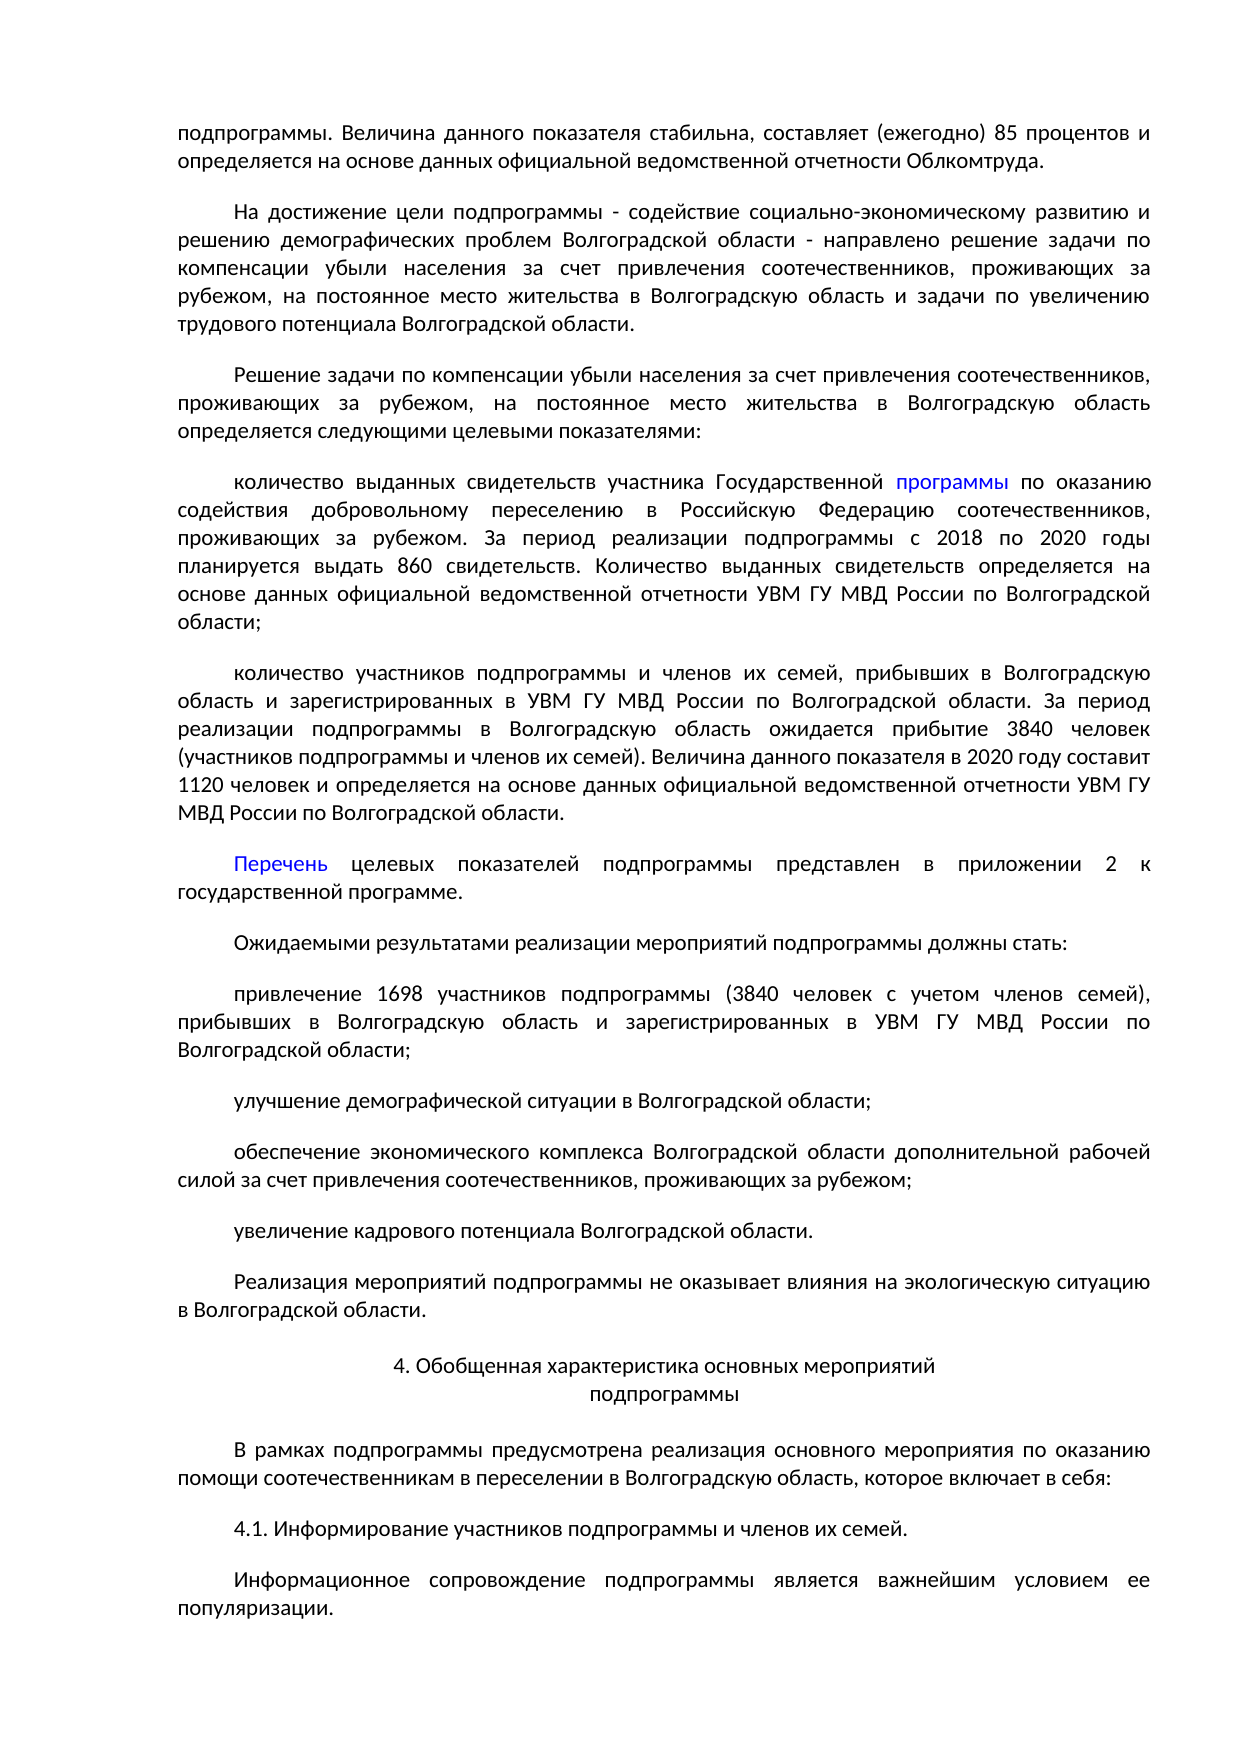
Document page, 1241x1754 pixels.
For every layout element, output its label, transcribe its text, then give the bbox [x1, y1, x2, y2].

text Решение задачи по компенсации убыли населения за счет привлечения соотечественников, проживающих за рубежом, на постоянное место жительства в Волгоградскую область определяется следующими целевыми показателями: [177, 360, 1152, 444]
text количество выданных свидетельств участника Государственной программы по оказанию содействия добровольному переселению в Российскую Федерацию соотечественников, проживающих за рубежом. За период реализации подпрограммы с 2018 по 2020 годы планируется выдать 860 свидетельств. Количество выданных свидетельств определяется на основе данных официальной ведомственной отчетности УВМ ГУ МВД России по Волгоградской области; [177, 467, 1152, 635]
text На достижение цели подпрограммы - содействие социально-экономическому развитию и решению демографических проблем Волгоградской области - направлено решение задачи по компенсации убыли населения за счет привлечения соотечественников, проживающих за рубежом, на постоянное место жительства в Волгоградскую область и задачи по увеличению трудового потенциала Волгоградской области. [177, 197, 1152, 337]
text Перечень целевых показателей подпрограммы представлен в приложении 2 к государственной программе. [177, 849, 1152, 905]
text 4. Обобщенная характеристика основных мероприятий [177, 1351, 1152, 1379]
text количество участников подпрограммы и членов их семей, прибывших в Волгоградскую область и зарегистрированных в УВМ ГУ МВД России по Волгоградской области. За период реализации подпрограммы в Волгоградскую область ожидается прибытие 3840 человек (участников подпрограммы и членов их семей). Величина данного показателя в 2020 году составит 1120 человек и определяется на основе данных официальной ведомственной отчетности УВМ ГУ МВД России по Волгоградской области. [177, 658, 1152, 826]
text В рамках подпрограммы предусмотрена реализация основного мероприятия по оказанию помощи соотечественникам в переселении в Волгоградскую область, которое включает в себя: [177, 1435, 1152, 1491]
text увеличение кадрового потенциала Волгоградской области. [177, 1216, 1152, 1244]
text подпрограммы [177, 1379, 1152, 1407]
text Ожидаемыми результатами реализации мероприятий подпрограммы должны стать: [177, 928, 1152, 956]
text обеспечение экономического комплекса Волгоградской области дополнительной рабочей силой за счет привлечения соотечественников, проживающих за рубежом; [177, 1137, 1152, 1193]
text Реализация мероприятий подпрограммы не оказывает влияния на экологическую ситуацию в Волгоградской области. [177, 1267, 1152, 1323]
text привлечение 1698 участников подпрограммы (3840 человек с учетом членов семей), прибывших в Волгоградскую область и зарегистрированных в УВМ ГУ МВД России по Волгоградской области; [177, 979, 1152, 1063]
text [177, 118, 1152, 174]
text 4.1. Информирование участников подпрограммы и членов их семей. [177, 1514, 1152, 1542]
text Информационное сопровождение подпрограммы является важнейшим условием ее популяризации. [177, 1565, 1152, 1621]
text улучшение демографической ситуации в Волгоградской области; [177, 1086, 1152, 1114]
